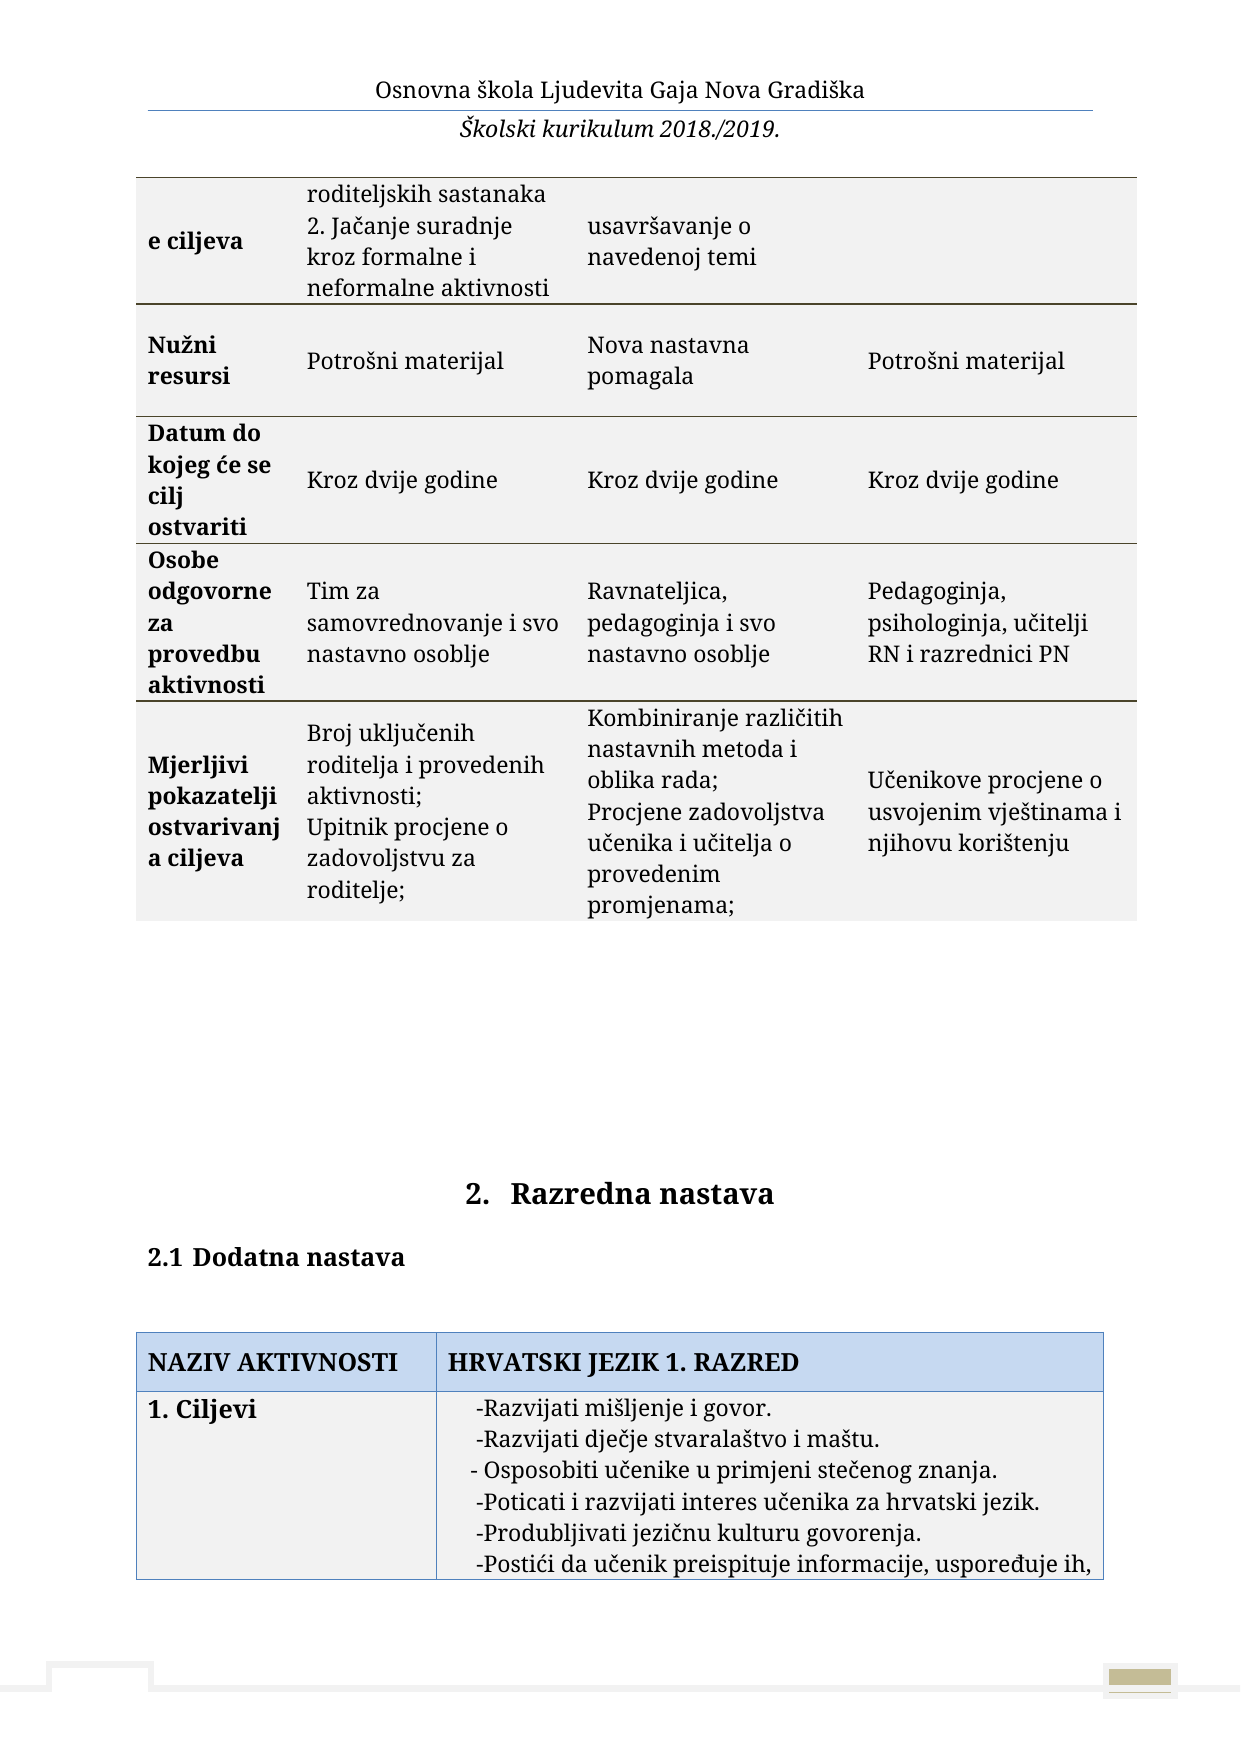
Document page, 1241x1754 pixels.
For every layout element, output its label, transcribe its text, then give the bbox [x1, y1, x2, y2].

table_cell Nužni resursi [136, 305, 295, 416]
table_cell Datum do kojeg će se cilj ostvariti [136, 417, 295, 542]
table_cell Osobe odgovorne za provedbu aktivnosti [136, 544, 295, 700]
table_cell Ravnateljica, pedagoginja i svo nastavno osoblje [576, 544, 856, 700]
table_cell Učenikove procjene o usvojenim vještinama i njihovu korištenju [856, 702, 1137, 921]
table_cell Kroz dvije godine [295, 417, 576, 542]
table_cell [437, 1392, 1103, 1579]
table_cell Broj uključenih roditelja i provedenih aktivnosti; Upitnik procjene o zadovoljstvu za roditelje; [295, 702, 576, 921]
table_cell Potrošni materijal [856, 305, 1137, 416]
table_cell Kroz dvije godine [576, 417, 856, 542]
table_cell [576, 178, 856, 303]
table_cell Pedagoginja, psihologinja, učitelji RN i razrednici PN [856, 544, 1137, 700]
table_header NAZIV AKTIVNOSTI [137, 1333, 436, 1391]
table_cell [856, 178, 1137, 303]
table_cell Mjerljivi pokazatelji ostvarivanja ciljeva [136, 702, 295, 921]
table_cell Kombiniranje različitih nastavnih metoda i oblika rada; Procjene zadovoljstva učenika i učitelja o provedenim promjenama; [576, 702, 856, 921]
subtitle Razredna nastava [148, 1173, 1093, 1213]
table_cell 1. Ciljevi [137, 1392, 436, 1579]
subtitle Dodatna nastava [148, 1239, 1093, 1273]
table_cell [295, 178, 576, 303]
table_cell Nova nastavna pomagala [576, 305, 856, 416]
table_cell Potrošni materijal [295, 305, 576, 416]
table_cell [136, 178, 295, 303]
table_cell Tim za samovrednovanje i svo nastavno osoblje [295, 544, 576, 700]
table_cell Kroz dvije godine [856, 417, 1137, 542]
table_header HRVATSKI JEZIK 1. RAZRED [437, 1333, 1103, 1391]
